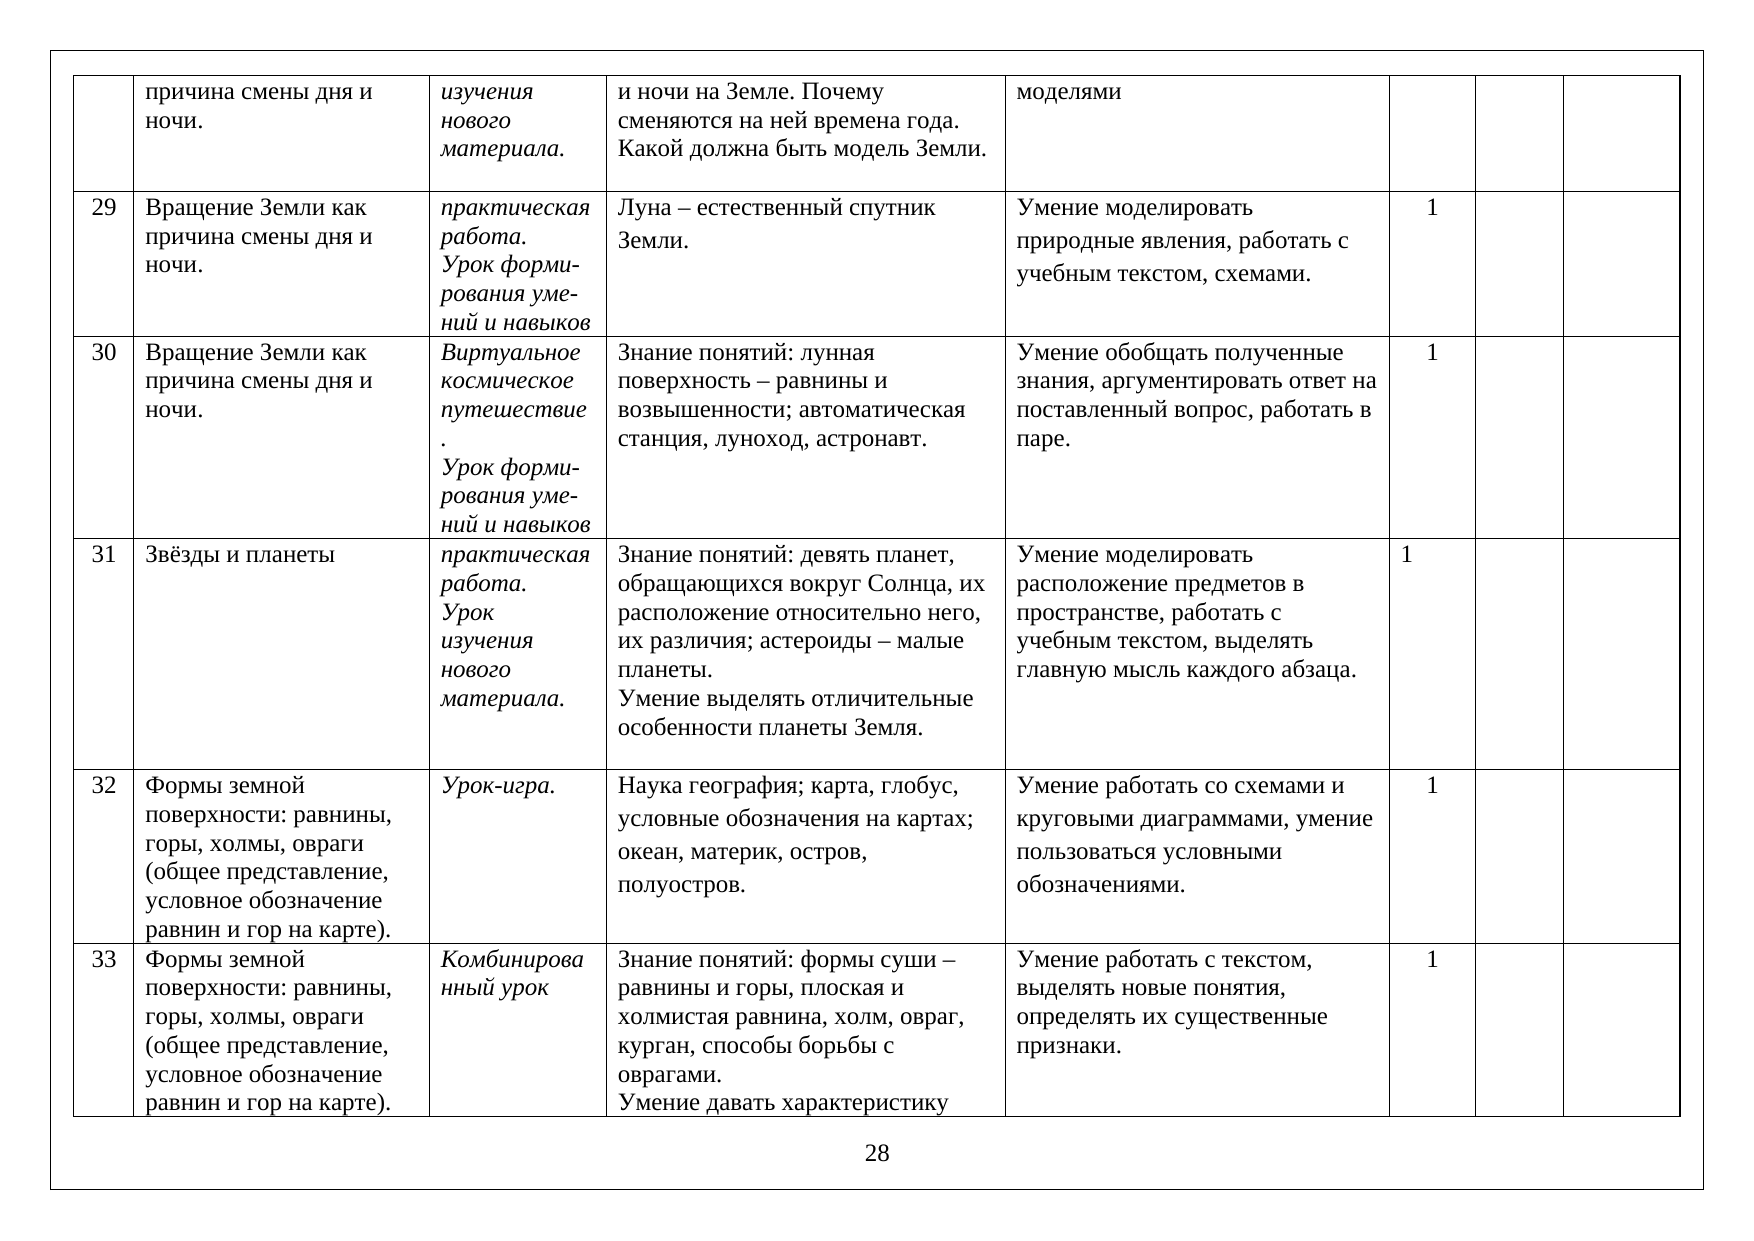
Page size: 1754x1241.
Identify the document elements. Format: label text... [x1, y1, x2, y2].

table_cell 1 [1390, 539, 1475, 769]
table_cell Вращение Земли как причина смены дня и ночи. [134, 337, 429, 538]
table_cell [607, 944, 1005, 1116]
table_cell 1 [1390, 337, 1475, 538]
table_cell 30 [74, 337, 133, 538]
table_cell Звёзды и планеты [134, 539, 429, 769]
table_cell [1564, 944, 1679, 1116]
table_cell Знание понятий: лунная поверхность – равнины и возвышенности; автоматическая станция, луноход, астронавт. [607, 337, 1005, 538]
table_cell 32 [74, 770, 133, 943]
table_cell Умение работать со схемами и круговыми диаграммами, умение пользоваться условными обозначениями. [1006, 770, 1389, 943]
table_cell [1564, 539, 1679, 769]
table_cell [1476, 770, 1563, 943]
table_cell [1476, 337, 1563, 538]
table_cell 33 [74, 944, 133, 1116]
table_cell 1 [1390, 944, 1475, 1116]
table_cell практическая работа. Урок форми-рования уме-ний и навыков [430, 192, 606, 336]
table_cell Умение моделировать природные явления, работать с учебным текстом, схемами. [1006, 192, 1389, 336]
table_cell практическая работа. Урок изучения нового материала. [430, 539, 606, 769]
table_cell 1 [1390, 192, 1475, 336]
table_cell 1 [1390, 76, 1475, 191]
table_cell [1564, 192, 1679, 336]
table_cell [1564, 76, 1679, 191]
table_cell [430, 944, 606, 1116]
table_cell 1 [1390, 770, 1475, 943]
table_cell [1476, 944, 1563, 1116]
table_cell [1006, 76, 1389, 191]
table_cell [1564, 770, 1679, 943]
table_cell Урок-игра. [430, 770, 606, 943]
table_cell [1006, 944, 1389, 1116]
table_cell Вращение Земли как причина смены дня и ночи. [134, 192, 429, 336]
table_cell Виртуальное космическое путешествие. Урок форми-рования уме-ний и навыков [430, 337, 606, 538]
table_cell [134, 76, 429, 191]
table_cell Наука география; карта, глобус, условные обозначения на картах; океан, материк, остров, полуостров. [607, 770, 1005, 943]
table_cell 31 [74, 539, 133, 769]
table_cell Умение моделировать расположение предметов в пространстве, работать с учебным текстом, выделять главную мысль каждого абзаца. [1006, 539, 1389, 769]
table_cell Знание понятий: девять планет, обращающихся вокруг Солнца, их расположение относительно него, их различия; астероиды – малые планеты. Умение выделять отличительные особенности планеты Земля. [607, 539, 1005, 769]
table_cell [430, 76, 606, 191]
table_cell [134, 944, 429, 1116]
table_cell [1476, 539, 1563, 769]
table_cell 28 [74, 76, 133, 191]
table_cell Формы земной поверхности: равнины, горы, холмы, овраги (общее представление, условное обозначение равнин и гор на карте). [134, 770, 429, 943]
table_cell [1476, 76, 1563, 191]
table_cell [1476, 192, 1563, 336]
table_cell Луна – естественный спутник Земли. [607, 192, 1005, 336]
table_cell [607, 76, 1005, 191]
table_cell [1564, 337, 1679, 538]
table_cell Умение обобщать полученные знания, аргументировать ответ на поставленный вопрос, работать в паре. [1006, 337, 1389, 538]
table_cell 29 [74, 192, 133, 336]
